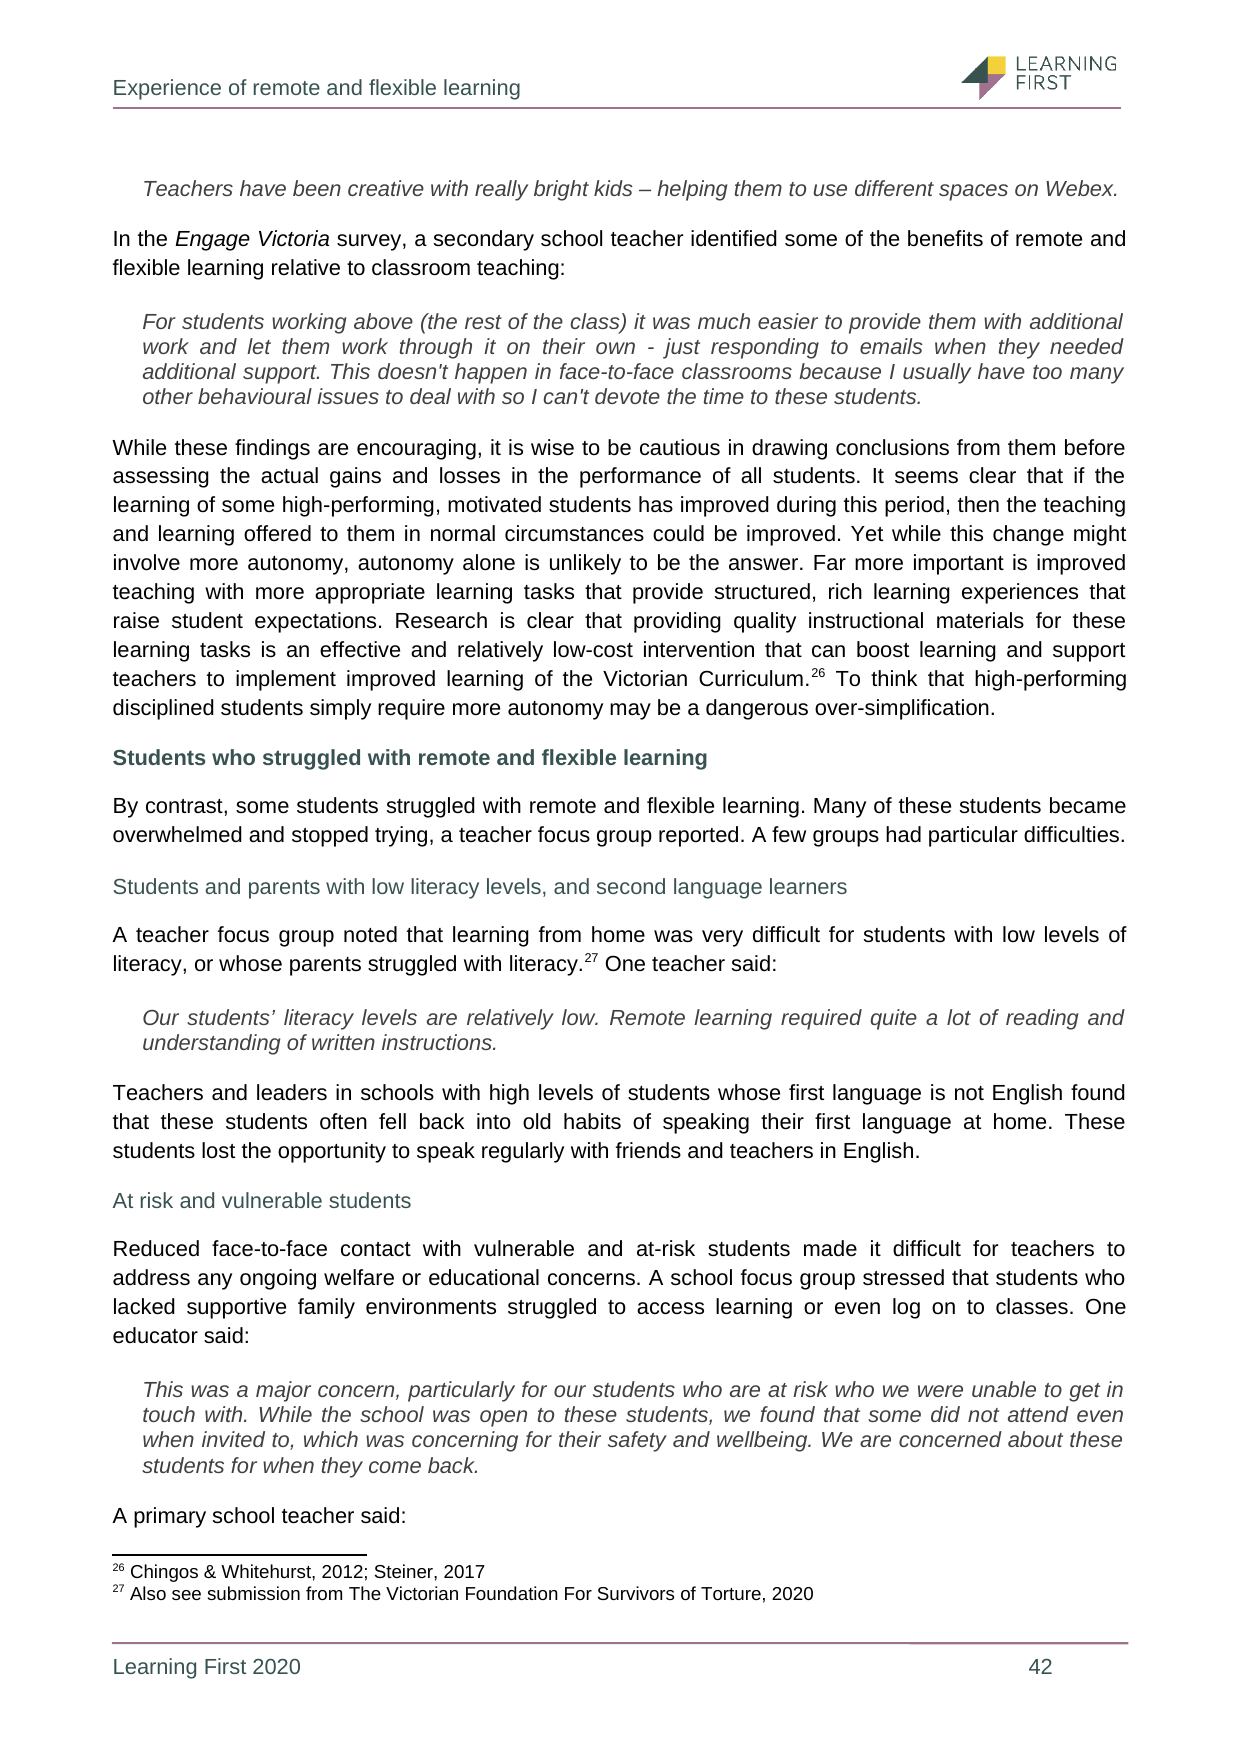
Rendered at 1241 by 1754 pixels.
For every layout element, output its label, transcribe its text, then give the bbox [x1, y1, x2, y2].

text Reduced face-to-face contact with vulnerable and at-risk students made it difficult for teachers to address any ongoing welfare or educational concerns. A school focus group stressed that students who lacked supportive family environments struggled to access learning or even log on to classes. One educator said: [112, 1236, 1128, 1348]
text For students working above (the rest of the class) it was much easier to provide them with additional work and let them work through it on their own - just responding to emails when they needed additional support. This doesn't happen in face-to-face classrooms because I usually have too many other behavioural issues to deal with so I can't devote the time to these students. [142, 308, 1128, 409]
subtitle Students and parents with low literacy levels, and second language learners [112, 874, 1128, 899]
text Teachers have been creative with really bright kids – helping them to use different spaces on Webex. [142, 175, 1128, 201]
text In the Engage Victoria survey, a secondary school teacher identified some of the benefits of remote and flexible learning relative to classroom teaching: [112, 226, 1128, 280]
subtitle Students who struggled with remote and flexible learning [112, 745, 1128, 770]
text A primary school teacher said: [112, 1503, 1128, 1528]
subtitle At risk and vulnerable students [112, 1188, 1128, 1213]
text Our students’ literacy levels are relatively low. Remote learning required quite a lot of reading and understanding of written instructions. [142, 1005, 1128, 1055]
picture [951, 35, 1129, 104]
text A teacher focus group noted that learning from home was very difficult for students with low levels of literacy, or whose parents struggled with literacy. One teacher said: [112, 922, 1128, 976]
text While these findings are encouraging, it is wise to be cautious in drawing conclusions from them before assessing the actual gains and losses in the performance of all students. It seems clear that if the learning of some high-performing, motivated students has improved during this period, then the teaching and learning offered to them in normal circumstances could be improved. Yet while this change might involve more autonomy, autonomy alone is unlikely to be the answer. Far more important is improved teaching with more appropriate learning tasks that provide structured, rich learning experiences that raise student expectations. Research is clear that providing quality instructional materials for these learning tasks is an effective and relatively low-cost intervention that can boost learning and support teachers to implement improved learning of the Victorian Curriculum. To think that high-performing disciplined students simply require more autonomy may be a dangerous over-simplification. [112, 434, 1128, 720]
list By contrast, some students struggled with remote and flexible learning. Many of these students became overwhelmed and stopped trying, a teacher focus group reported. A few groups had particular difficulties. [112, 793, 1128, 847]
text Teachers and leaders in schools with high levels of students whose first language is not English found that these students often fell back into old habits of speaking their first language at home. These students lost the opportunity to speak regularly with friends and teachers in English. [112, 1080, 1128, 1163]
text This was a major concern, particularly for our students who are at risk who we were unable to get in touch with. While the school was open to these students, we found that some did not attend even when invited to, which was concerning for their safety and wellbeing. We are concerned about these students for when they come back. [142, 1377, 1128, 1478]
